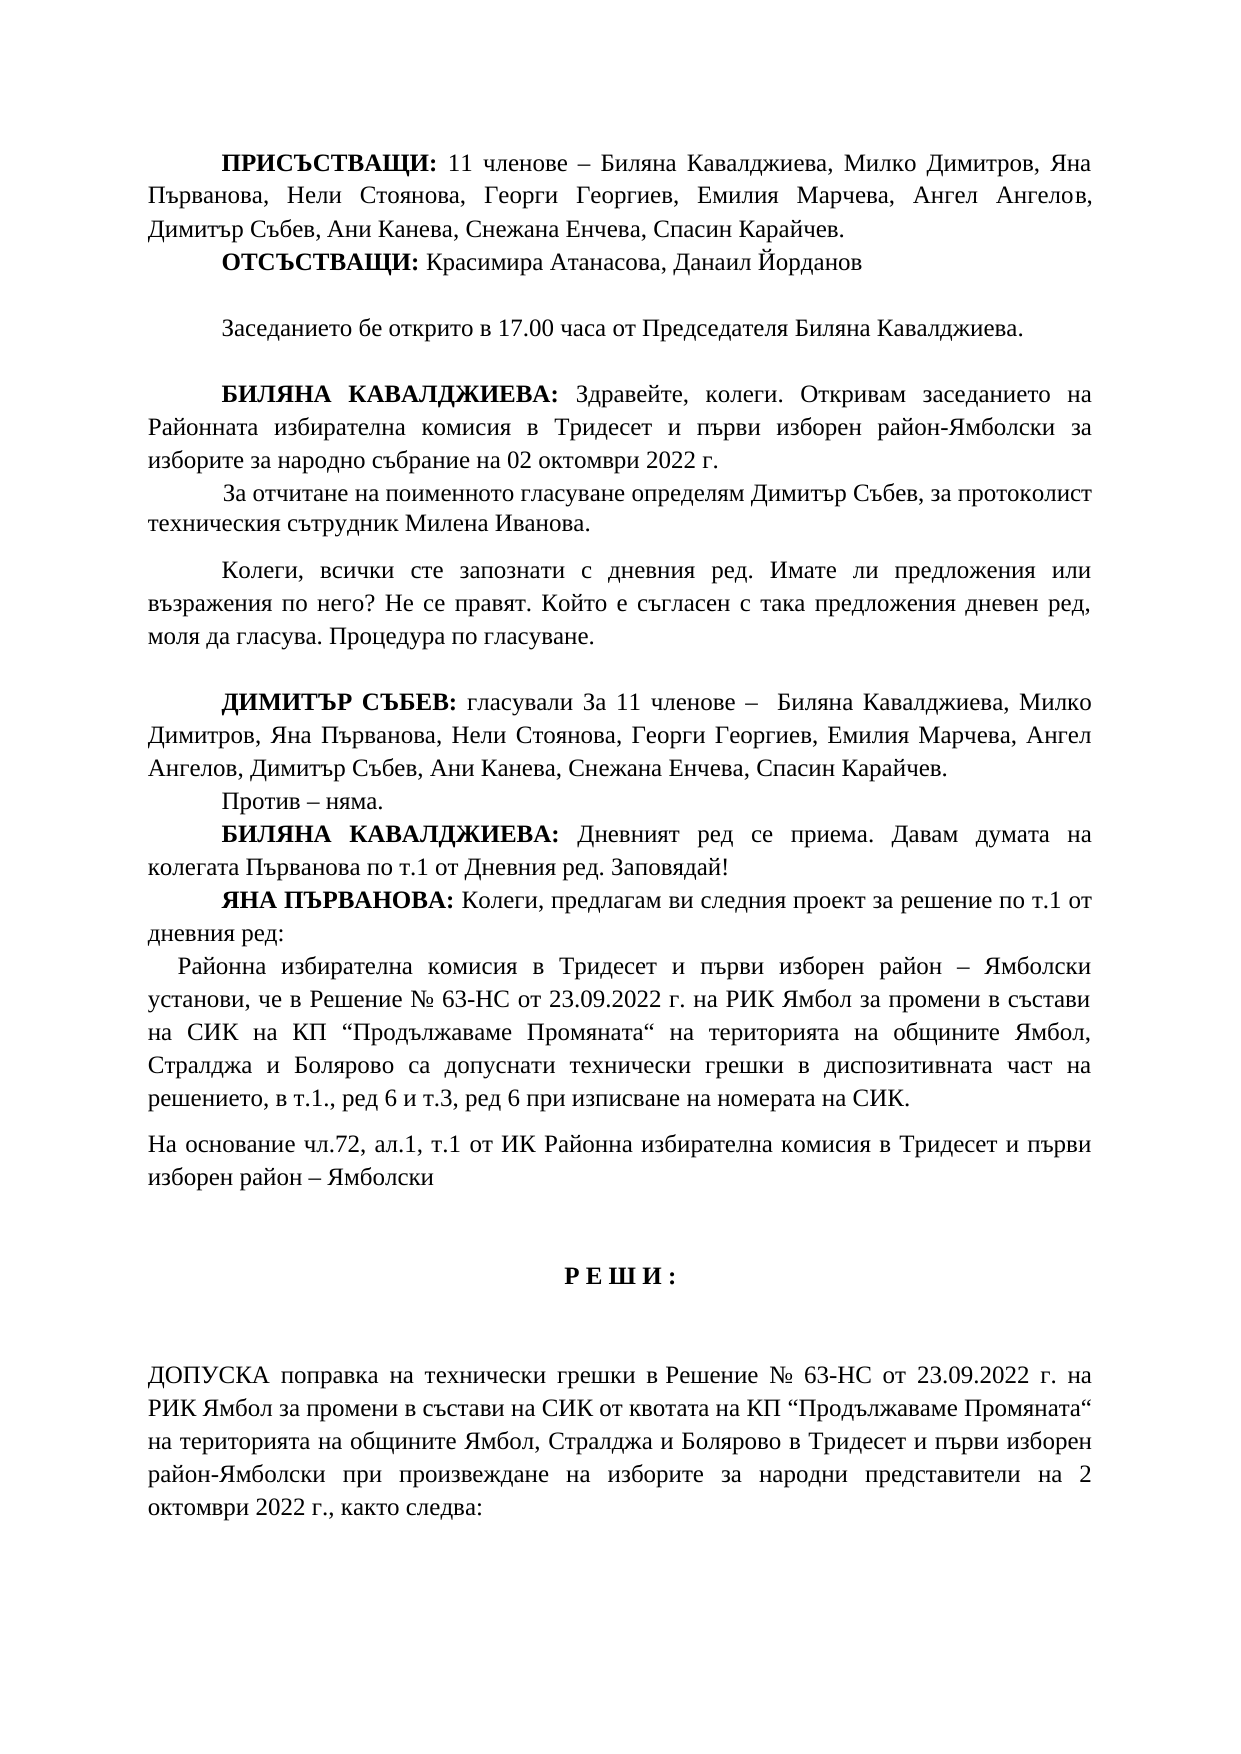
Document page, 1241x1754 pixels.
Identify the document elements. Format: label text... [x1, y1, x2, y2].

text Колеги, всички сте запознати с дневния ред. Имате ли предложения или възражения по него? Не се правят. Който е съгласен с така предложения дневен ред, моля да гласува. Процедура по гласуване. [148, 555, 1093, 650]
text ПРИСЪСТВАЩИ: 11 членове – Биляна Кавалджиева, Милко Димитров, Яна Първанова, Нели Стоянова, Георги Георгиев, Емилия Марчева, Ангел Ангелов, Димитър Събев, Ани Канева, Снежана Енчева, Спасин Карайчев. [148, 148, 1093, 243]
text БИЛЯНА КАВАЛДЖИЕВА: Здравейте, колеги. Откривам заседанието на Районната избирателна комисия в Тридесет и първи изборен район-Ямболски за изборите за народно събрание на 02 октомври 2022 г. [148, 379, 1093, 474]
text ОТСЪСТВАЩИ: Красимира Атанасова, Данаил Йорданов [148, 247, 1093, 276]
text Заседанието бе открито в 17.00 часа от Председателя Биляна Кавалджиева. [148, 313, 1093, 342]
text ДИМИТЪР СЪБЕВ: гласували За 11 членове – Биляна Кавалджиева, Милко Димитров, Яна Първанова, Нели Стоянова, Георги Георгиев, Емилия Марчева, Ангел Ангелов, Димитър Събев, Ани Канева, Снежана Енчева, Спасин Карайчев. [148, 687, 1093, 782]
text Районна избирателна комисия в Тридесет и първи изборен район – Ямболски установи, че в Решение № 63-НС от 23.09.2022 г. на РИК Ямбол за промени в състави на СИК на КП “Продължаваме Промяната“ на територията на общините Ямбол, Стралджа и Болярово са допуснати технически грешки в диспозитивната част на решението, в т.1., ред 6 и т.3, ред 6 при изписване на номерата на СИК. [148, 951, 1093, 1112]
text ЯНА ПЪРВАНОВА: Колеги, предлагам ви следния проект за решение по т.1 от дневния ред: [148, 885, 1093, 947]
text БИЛЯНА КАВАЛДЖИЕВА: Дневният ред се приема. Давам думата на колегата Първанова по т.1 от Дневния ред. Заповядай! [148, 819, 1093, 881]
text Против – няма. [148, 786, 1093, 815]
text Р Е Ш И : [148, 1261, 1093, 1290]
text ДОПУСКА поправка на технически грешки в Решение № 63-НС от 23.09.2022 г. на РИК Ямбол за промени в състави на СИК от квотата на КП “Продължаваме Промяната“ на територията на общините Ямбол, Стралджа и Болярово в Тридесет и първи изборен район-Ямболски при произвеждане на изборите за народни представители на 2 октомври 2022 г., както следва: [148, 1360, 1093, 1521]
text На основание чл.72, ал.1, т.1 от ИК Районна избирателна комисия в Тридесет и първи изборен район – Ямболски [148, 1129, 1093, 1191]
text За отчитане на поименното гласуване определям Димитър Събев, за протоколист техническия сътрудник Милена Иванова. [148, 478, 1093, 537]
